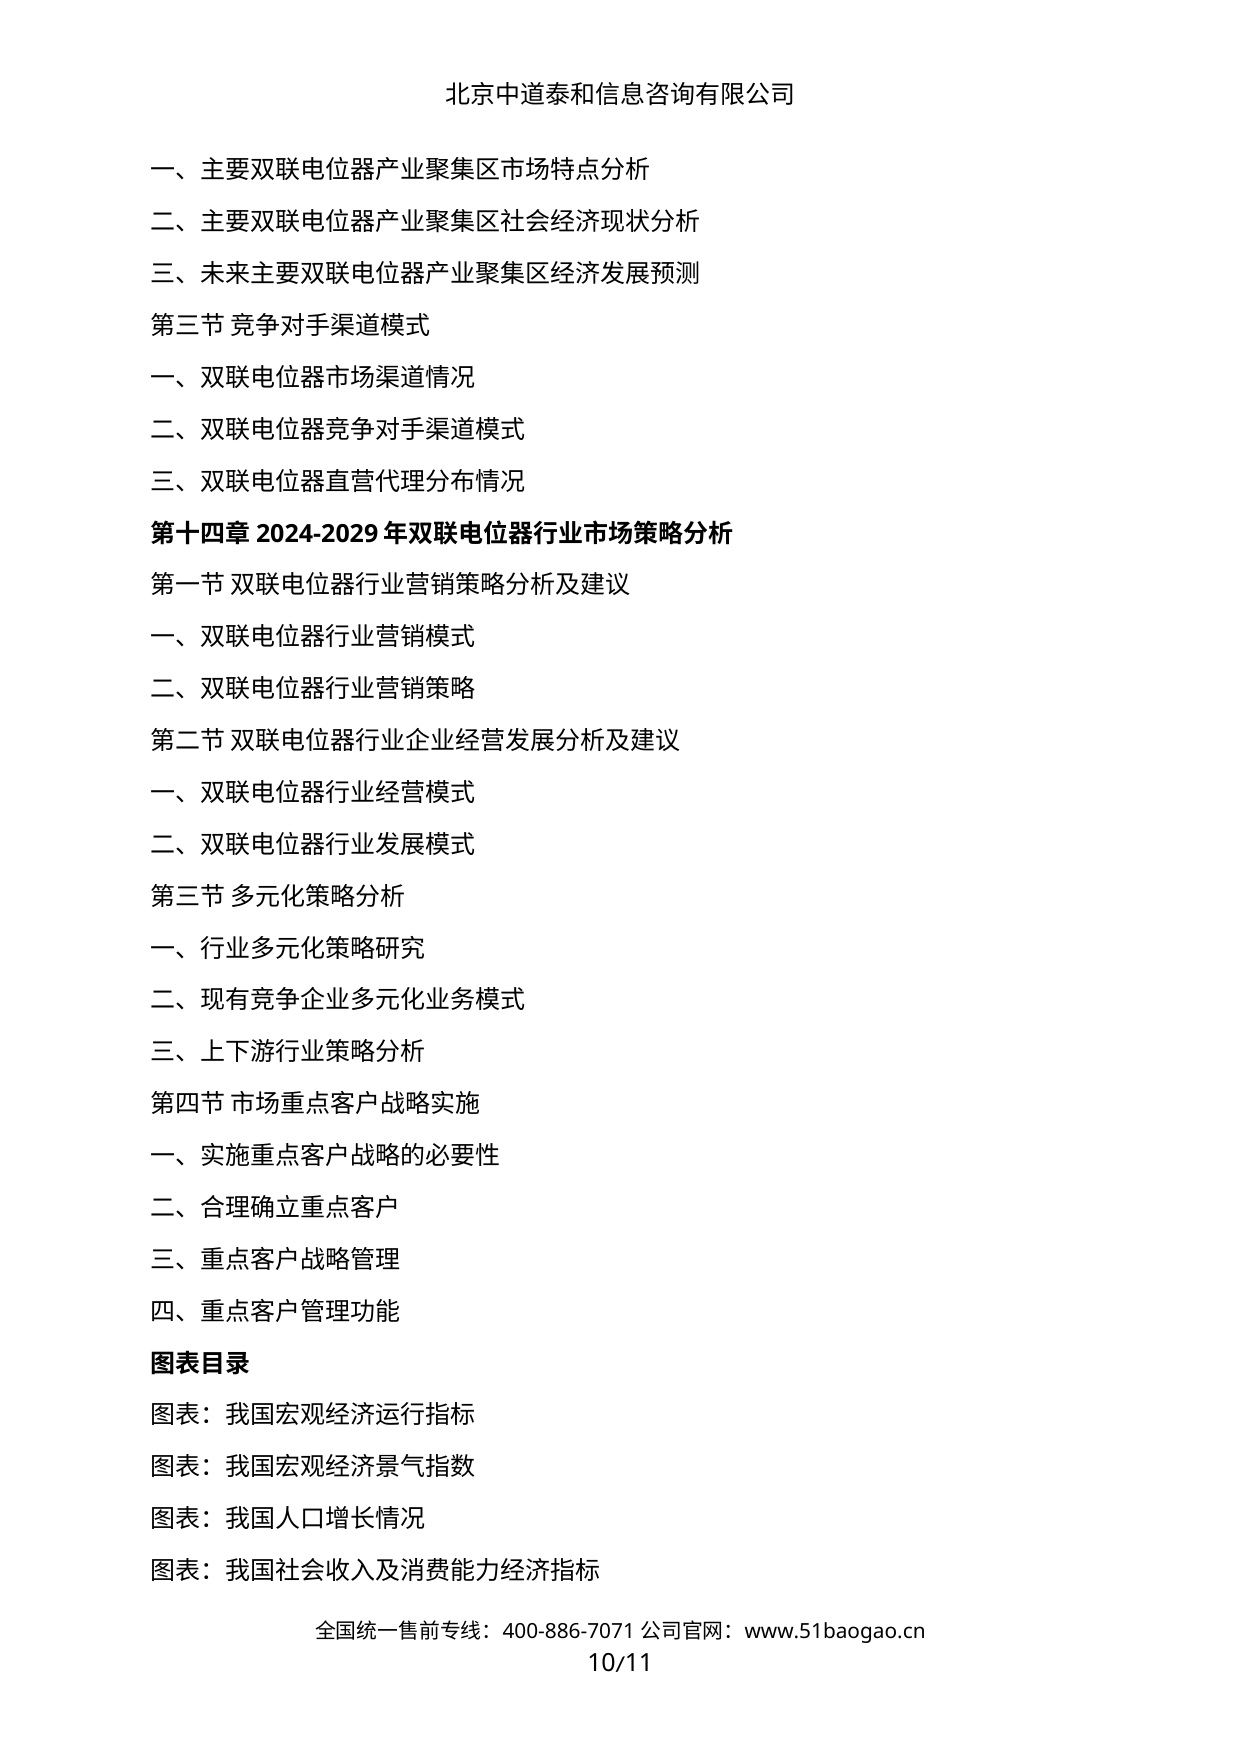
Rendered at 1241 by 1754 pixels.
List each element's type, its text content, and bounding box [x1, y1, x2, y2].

text 四、重点客户管理功能 [150, 1291, 1090, 1327]
text 二、双联电位器行业发展模式 [150, 824, 1090, 861]
text 第三节 多元化策略分析 [150, 876, 1090, 912]
text 第三节 竞争对手渠道模式 [150, 306, 1090, 342]
text 一、双联电位器行业经营模式 [150, 772, 1090, 809]
text 三、未来主要双联电位器产业聚集区经济发展预测 [150, 254, 1090, 290]
text 一、双联电位器市场渠道情况 [150, 357, 1090, 394]
text 第一节 双联电位器行业营销策略分析及建议 [150, 565, 1090, 601]
text 图表：我国宏观经济景气指数 [150, 1447, 1090, 1483]
text 一、行业多元化策略研究 [150, 928, 1090, 964]
text 二、合理确立重点客户 [150, 1187, 1090, 1224]
text 一、实施重点客户战略的必要性 [150, 1136, 1090, 1172]
text 三、双联电位器直营代理分布情况 [150, 461, 1090, 497]
text 图表目录 [150, 1343, 1090, 1379]
text 第十四章 2024-2029年双联电位器行业市场策略分析 [150, 513, 1090, 549]
text 图表：我国宏观经济运行指标 [150, 1395, 1090, 1431]
text 第四节 市场重点客户战略实施 [150, 1084, 1090, 1120]
text 三、上下游行业策略分析 [150, 1032, 1090, 1068]
text 二、现有竞争企业多元化业务模式 [150, 980, 1090, 1016]
text 一、双联电位器行业营销模式 [150, 617, 1090, 653]
text 图表：我国社会收入及消费能力经济指标 [150, 1551, 1090, 1587]
text 二、主要双联电位器产业聚集区社会经济现状分析 [150, 202, 1090, 238]
text 第二节 双联电位器行业企业经营发展分析及建议 [150, 721, 1090, 757]
text 二、双联电位器行业营销策略 [150, 669, 1090, 705]
text 二、双联电位器竞争对手渠道模式 [150, 409, 1090, 446]
text 三、重点客户战略管理 [150, 1239, 1090, 1276]
text 一、主要双联电位器产业聚集区市场特点分析 [150, 150, 1090, 186]
text 图表：我国人口增长情况 [150, 1499, 1090, 1535]
